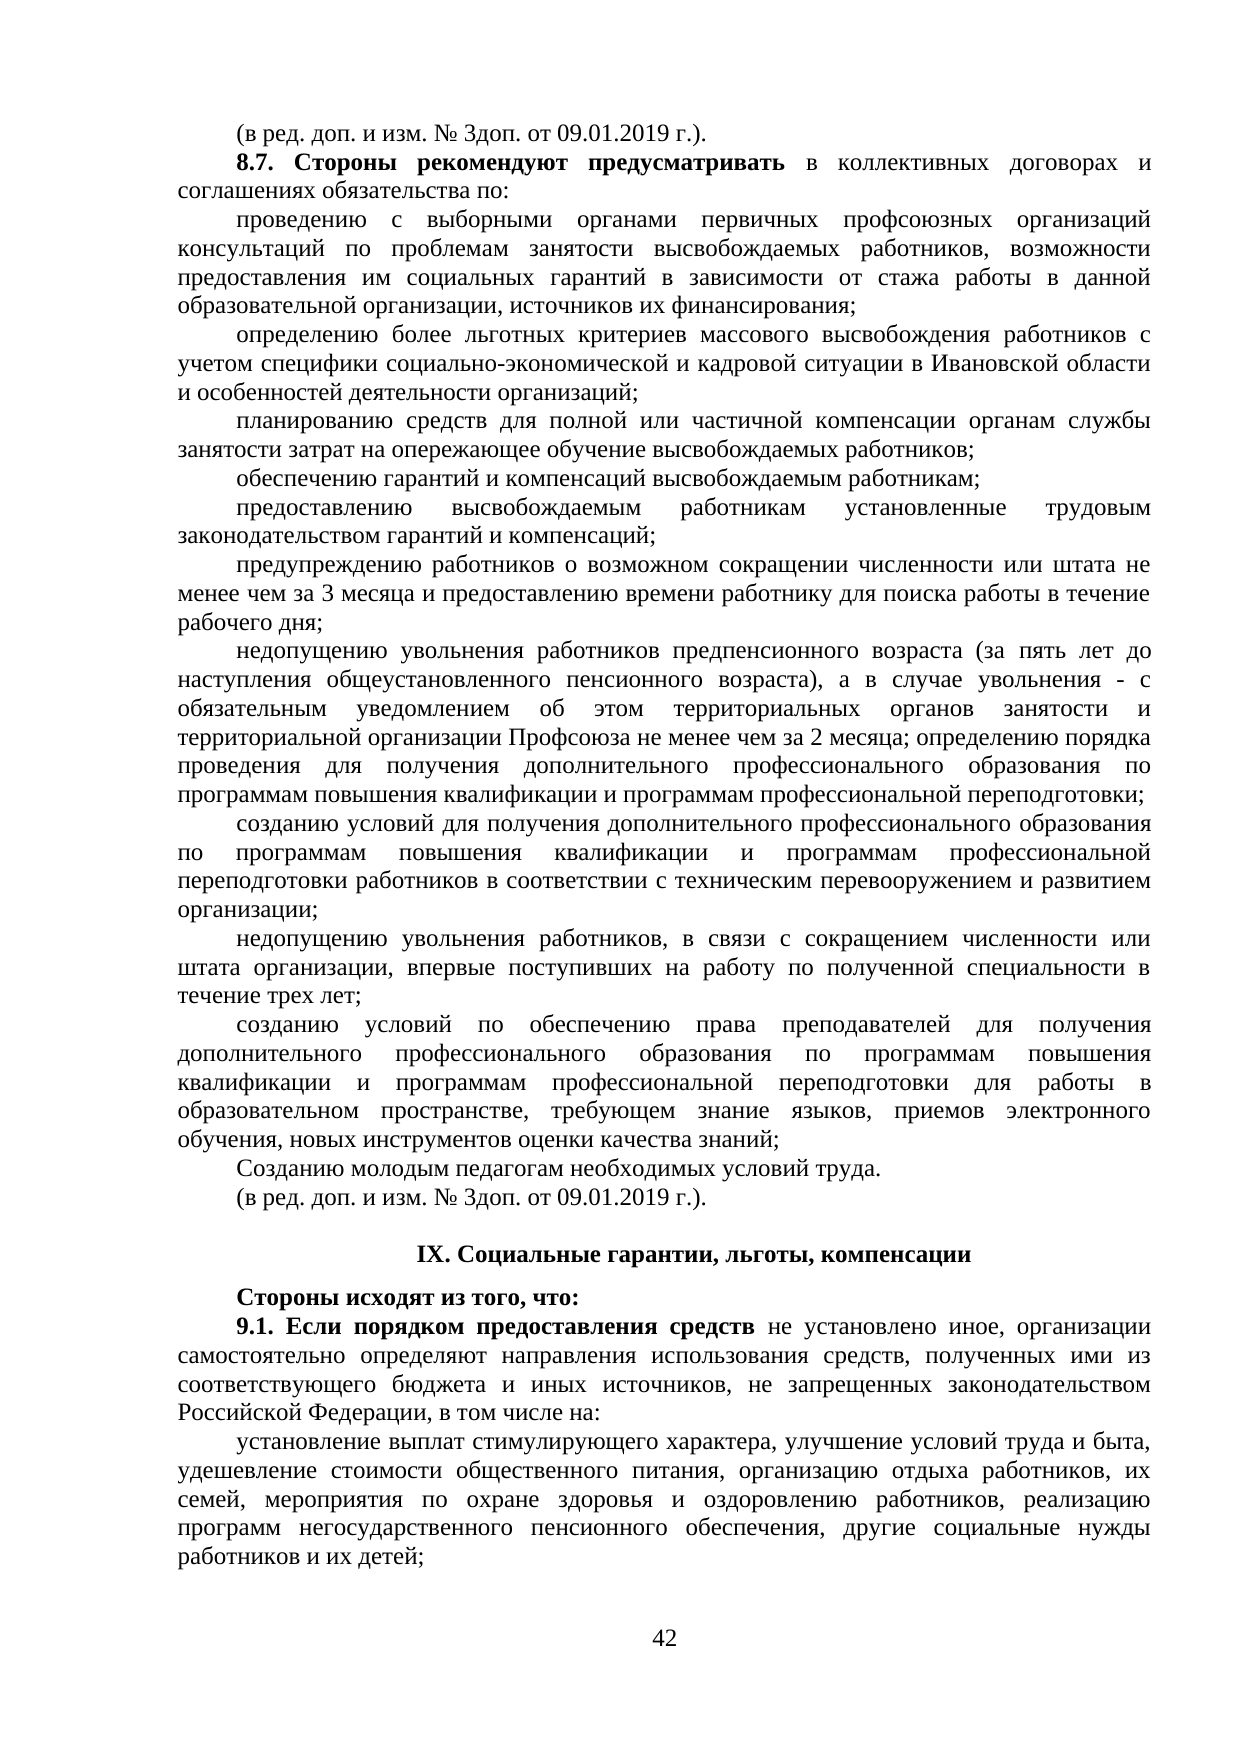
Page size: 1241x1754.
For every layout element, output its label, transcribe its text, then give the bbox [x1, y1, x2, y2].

text предоставлению высвобождаемым работникам установленные трудовым законодательством гарантий и компенсаций; [177, 492, 1152, 549]
text Стороны исходят из того, что: [177, 1282, 1152, 1311]
text (в ред. доп. и изм. № 3доп. от 09.01.2019 г.). [177, 1182, 1152, 1211]
text предупреждению работников о возможном сокращении численности или штата не менее чем за 3 месяца и предоставлению времени работнику для поиска работы в течение рабочего дня; [177, 549, 1152, 636]
text созданию условий для получения дополнительного профессионального образования по программам повышения квалификации и программам профессиональной переподготовки работников в соответствии с техническим перевооружением и развитием организации; [177, 808, 1152, 923]
text 9.1. Если порядком предоставления средств не установлено иное, организации самостоятельно определяют направления использования средств, полученных ими из соответствующего бюджета и иных источников, не запрещенных законодательством Российской Федерации, в том числе на: [177, 1311, 1152, 1426]
text установление выплат стимулирующего характера, улучшение условий труда и быта, удешевление стоимости общественного питания, организацию отдыха работников, их семей, мероприятия по охране здоровья и оздоровлению работников, реализацию программ негосударственного пенсионного обеспечения, другие социальные нужды работников и их детей; [177, 1426, 1152, 1570]
text обеспечению гарантий и компенсаций высвобождаемым работникам; [177, 463, 1152, 492]
text 8.7. Стороны рекомендуют предусматривать в коллективных договорах и соглашениях обязательства по: [177, 147, 1152, 204]
text (в ред. доп. и изм. № 3доп. от 09.01.2019 г.). [177, 118, 1152, 147]
text IX. Социальные гарантии, льготы, компенсации [177, 1239, 1152, 1268]
text Созданию молодым педагогам необходимых условий труда. [177, 1153, 1152, 1182]
text проведению с выборными органами первичных профсоюзных организаций консультаций по проблемам занятости высвобождаемых работников, возможности предоставления им социальных гарантий в зависимости от стажа работы в данной образовательной организации, источников их финансирования; [177, 204, 1152, 319]
text определению более льготных критериев массового высвобождения работников с учетом специфики социально-экономической и кадровой ситуации в Ивановской области и особенностей деятельности организаций; [177, 319, 1152, 406]
text недопущению увольнения работников, в связи с сокращением численности или штата организации, впервые поступивших на работу по полученной специальности в течение трех лет; [177, 923, 1152, 1009]
text недопущению увольнения работников предпенсионного возраста (за пять лет до наступления общеустановленного пенсионного возраста), а в случае увольнения - с обязательным уведомлением об этом территориальных органов занятости и территориальной организации Профсоюза не менее чем за 2 месяца; определению порядка проведения для получения дополнительного профессионального образования по программам повышения квалификации и программам профессиональной переподготовки; [177, 636, 1152, 808]
text планированию средств для полной или частичной компенсации органам службы занятости затрат на опережающее обучение высвобождаемых работников; [177, 406, 1152, 463]
text созданию условий по обеспечению права преподавателей для получения дополнительного профессионального образования по программам повышения квалификации и программам профессиональной переподготовки для работы в образовательном пространстве, требующем знание языков, приемов электронного обучения, новых инструментов оценки качества знаний; [177, 1009, 1152, 1153]
